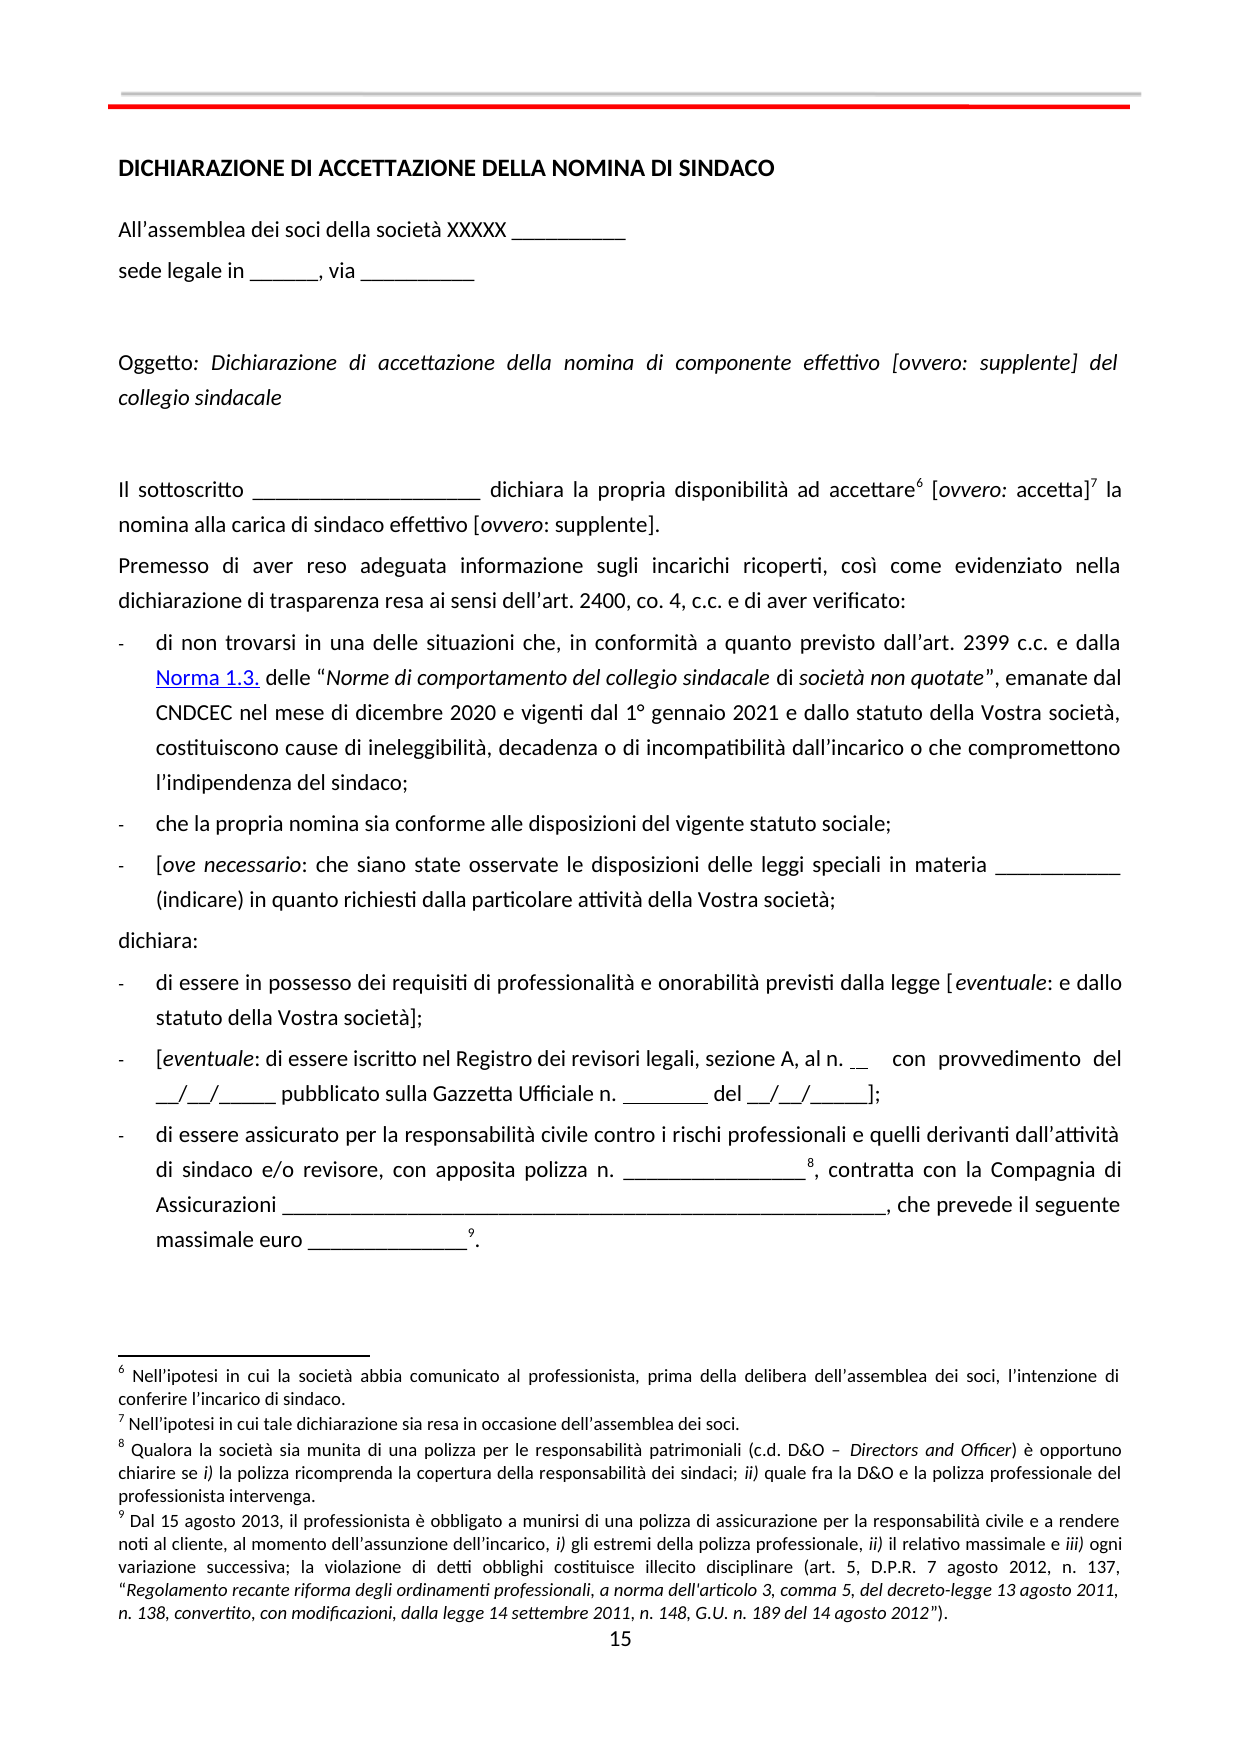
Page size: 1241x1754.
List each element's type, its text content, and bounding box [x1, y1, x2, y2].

text Premesso di aver reso adeguata informazione sugli incarichi ricoperti, così come evidenziato nella dichiarazione di trasparenza resa ai sensi dell’art. 2400, co. 4, c.c. e di aver verificato: [118, 551, 1122, 614]
list di essere assicurato per la responsabilità civile contro i rischi professionali e quelli derivanti dall’attività di sindaco e/o revisore, con apposita polizza n. ________________, contratta con la Compagnia di Assicurazioni _____________________________________________________, che prevede il seguente massimale euro ______________. [118, 1120, 1122, 1253]
text Il sottoscritto ____________________ dichiara la propria disponibilità ad accettare [ovvero: accetta] la nomina alla carica di sindaco effettivo [ovvero: supplente]. [118, 475, 1122, 538]
text Oggetto: Dichiarazione di accettazione della nomina di componente effettivo [ovvero: supplente] del collegio sindacale [118, 348, 1122, 411]
list di essere in possesso dei requisiti di professionalità e onorabilità previsti dalla legge [eventuale: e dallo statuto della Vostra società]; [118, 968, 1122, 1031]
subtitle DICHIARAZIONE DI ACCETTAZIONE DELLA NOMINA DI SINDACO [118, 152, 1122, 182]
list che la propria nomina sia conforme alle disposizioni del vigente statuto sociale; [118, 809, 1122, 837]
list [eventuale: di essere iscritto nel Registro dei revisori legali, sezione A, al n. con provvedimento del __/__/_____ pubblicato sulla Gazzetta Ufficiale n. del __/__/_____]; [118, 1044, 1122, 1107]
list di non trovarsi in una delle situazioni che, in conformità a quanto previsto dall’art. 2399 c.c. e dalla Norma 1.3. delle “Norme di comportamento del collegio sindacale di società non quotate”, emanate dal CNDCEC nel mese di dicembre 2020 e vigenti dal 1° gennaio 2021 e dallo statuto della Vostra società, costituiscono cause di ineleggibilità, decadenza o di incompatibilità dall’incarico o che compromettono l’indipendenza del sindaco; [118, 628, 1122, 796]
text dichiara: [118, 926, 1122, 954]
list [ove necessario: che siano state osservate le disposizioni delle leggi speciali in materia ___________ (indicare) in quanto richiesti dalla particolare attività della Vostra società; [118, 850, 1122, 913]
text All’assemblea dei soci della società XXXXX __________ [118, 215, 1122, 243]
text sede legale in ______, via __________ [118, 256, 1122, 284]
